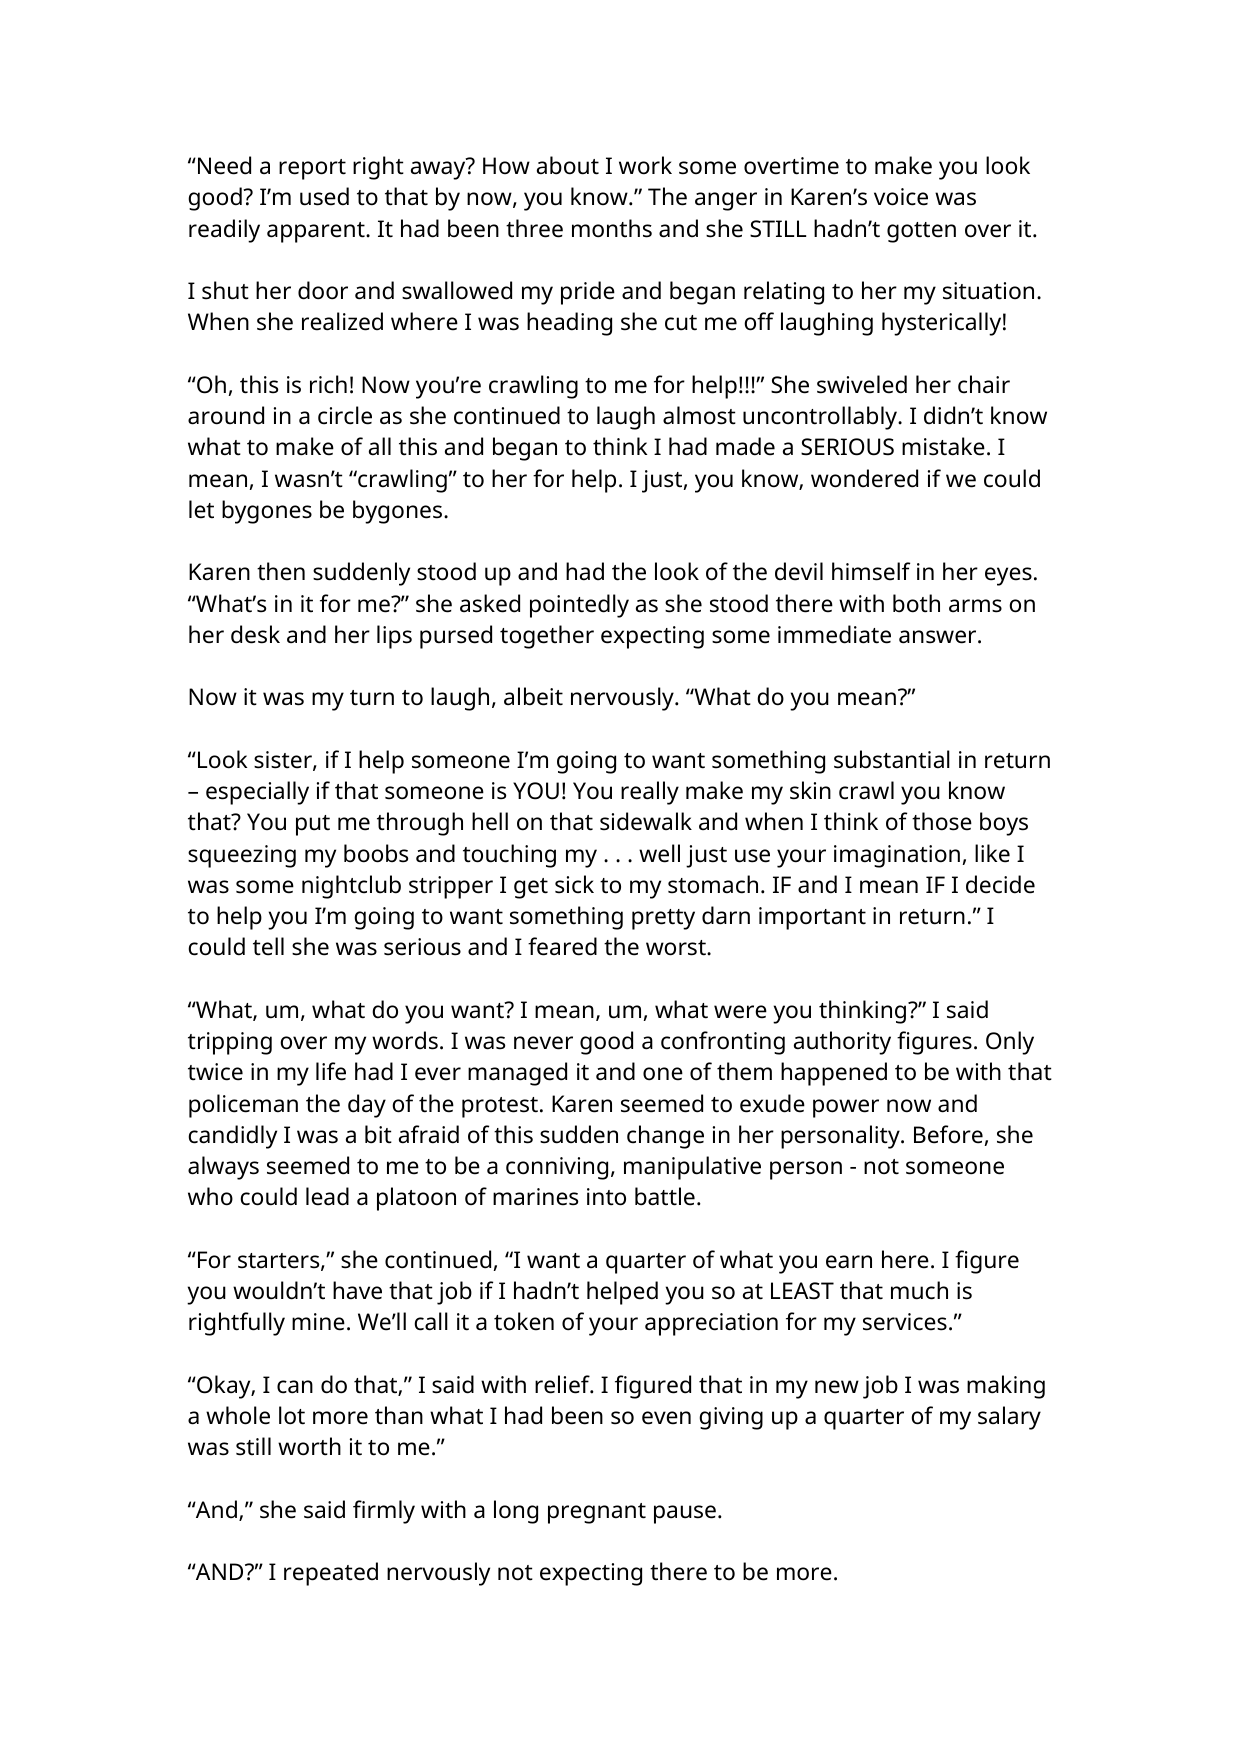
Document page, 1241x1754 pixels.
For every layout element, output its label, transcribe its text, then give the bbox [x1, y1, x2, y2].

text I shut her door and swallowed my pride and began relating to her my situation. When she realized where I was heading she cut me off laughing hysterically! [187, 275, 1053, 337]
text “Look sister, if I help someone I’m going to want something substantial in return – especially if that someone is YOU! You really make my skin crawl you know that? You put me through hell on that sidewalk and when I think of those boys squeezing my boobs and touching my . . . well just use your imagination, like I was some nightclub stripper I get sick to my stomach. IF and I mean IF I decide to help you I’m going to want something pretty darn important in return.” I could tell she was serious and I feared the worst. [187, 744, 1053, 962]
text “Need a report right away? How about I work some overtime to make you look good? I’m used to that by now, you know.” The anger in Karen’s voice was readily apparent. It had been three months and she STILL hadn’t gotten over it. [187, 150, 1053, 244]
text Now it was my turn to laugh, albeit nervously. “What do you mean?” [187, 681, 1053, 712]
text “Oh, this is rich! Now you’re crawling to me for help!!!” She swiveled her chair around in a circle as she continued to laugh almost uncontrollably. I didn’t know what to make of all this and began to think I had made a SERIOUS mistake. I mean, I wasn’t “crawling” to her for help. I just, you know, wondered if we could let bygones be bygones. [187, 369, 1053, 525]
text Karen then suddenly stood up and had the look of the devil himself in her eyes. “What’s in it for me?” she asked pointedly as she stood there with both arms on her desk and her lips pursed together expecting some immediate answer. [187, 556, 1053, 650]
text “What, um, what do you want? I mean, um, what were you thinking?” I said tripping over my words. I was never good a confronting authority figures. Only twice in my life had I ever managed it and one of them happened to be with that policeman the day of the protest. Karen seemed to exude power now and candidly I was a bit afraid of this sudden change in her personality. Before, she always seemed to me to be a conniving, manipulative person - not someone who could lead a platoon of marines into battle. [187, 994, 1053, 1212]
text “And,” she said firmly with a long pregnant pause. [187, 1494, 1053, 1525]
text “AND?” I repeated nervously not expecting there to be more. [187, 1556, 1053, 1587]
text “Okay, I can do that,” I said with relief. I figured that in my new job I was making a whole lot more than what I had been so even giving up a quarter of my salary was still worth it to me.” [187, 1369, 1053, 1462]
text “For starters,” she continued, “I want a quarter of what you earn here. I figure you wouldn’t have that job if I hadn’t helped you so at LEAST that much is rightfully mine. We’ll call it a token of your appreciation for my services.” [187, 1244, 1053, 1337]
